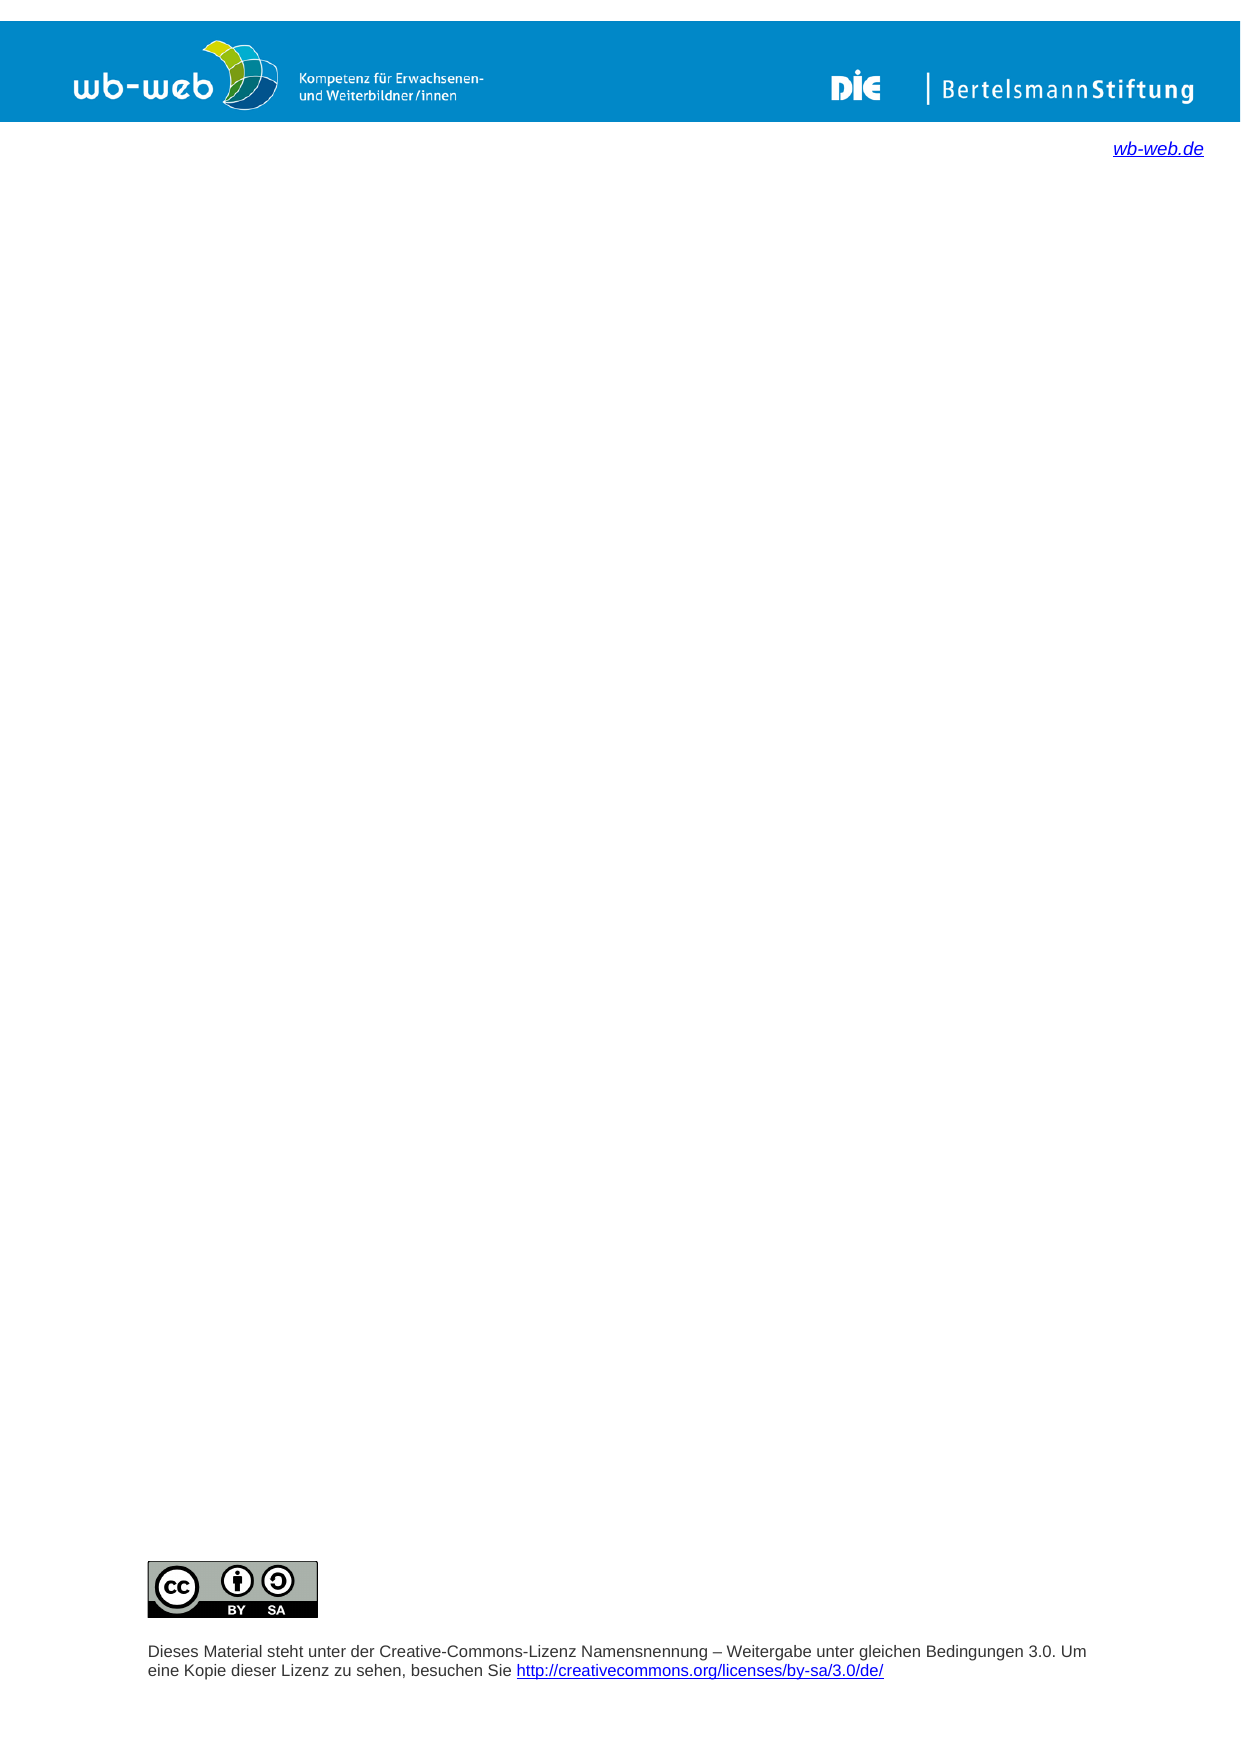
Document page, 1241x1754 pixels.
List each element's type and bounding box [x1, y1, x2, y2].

picture [204, 41, 277, 110]
picture [448, 77, 458, 83]
picture [1182, 85, 1193, 103]
picture [944, 81, 953, 98]
picture [1027, 85, 1036, 98]
picture [1166, 85, 1176, 98]
picture [1150, 85, 1160, 98]
picture [173, 80, 189, 99]
picture [973, 86, 977, 97]
picture [832, 77, 861, 100]
picture [104, 73, 123, 99]
picture [1078, 85, 1086, 98]
picture [75, 81, 98, 99]
picture [333, 77, 341, 83]
picture [144, 80, 167, 99]
picture [983, 83, 988, 97]
picture [1093, 81, 1103, 98]
picture [1137, 82, 1145, 98]
picture [1107, 82, 1114, 98]
picture [1127, 79, 1134, 98]
picture [147, 1561, 318, 1618]
picture [993, 88, 1002, 96]
picture [959, 88, 967, 95]
picture [397, 73, 401, 83]
picture [864, 77, 880, 100]
picture [194, 73, 212, 99]
